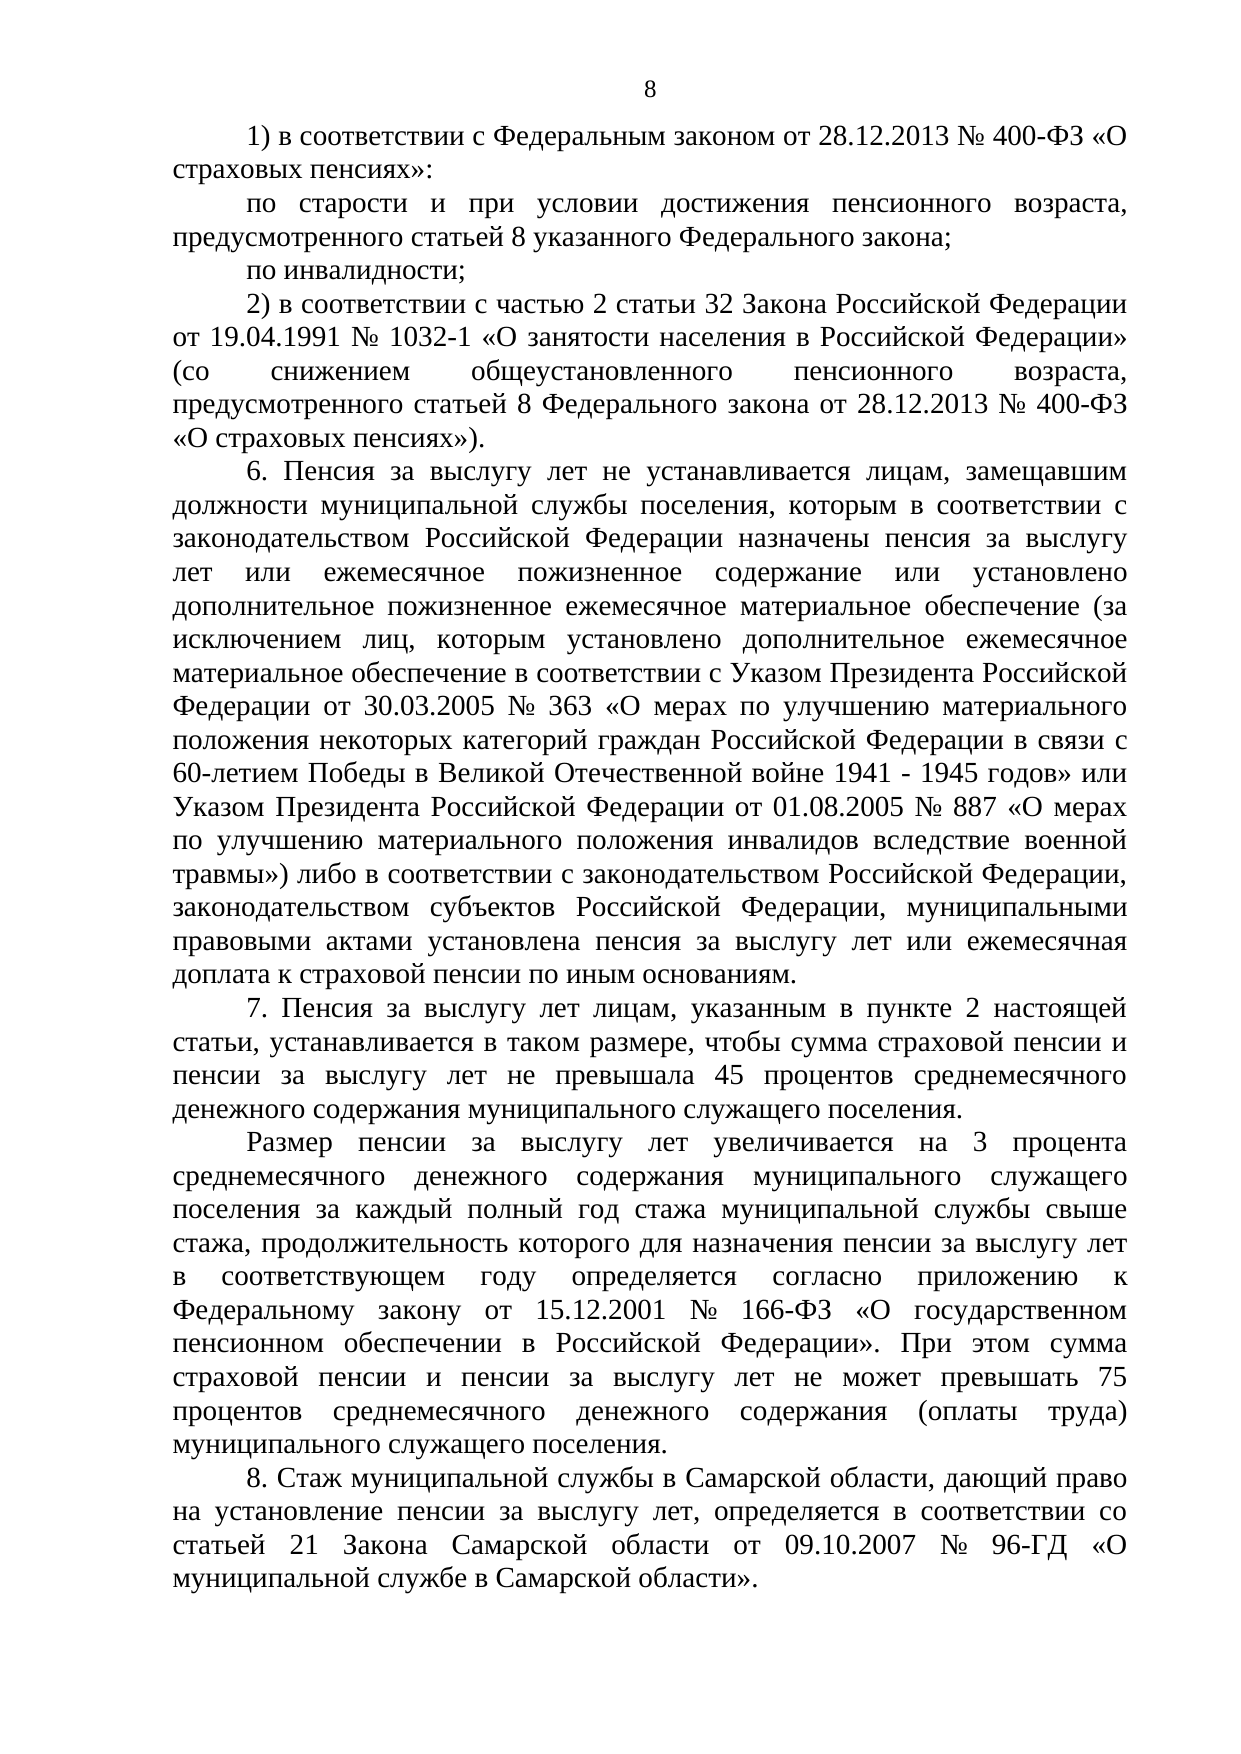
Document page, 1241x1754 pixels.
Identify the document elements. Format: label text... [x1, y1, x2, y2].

text 1) в соответствии с Федеральным законом от 28.12.2013 № 400-ФЗ «О страховых пенсиях»: [172, 118, 1128, 185]
text по инвалидности; [172, 252, 1128, 286]
text 2) в соответствии с частью 2 статьи 32 Закона Российской Федерации от 19.04.1991 № 1032-1 «О занятости населения в Российской Федерации» (со снижением общеустановленного пенсионного возраста, предусмотренного статьей 8 Федерального закона от 28.12.2013 № 400-ФЗ «О страховых пенсиях»). [172, 286, 1128, 453]
text 7. Пенсия за выслугу лет лицам, указанным в пункте 2 настоящей статьи, устанавливается в таком размере, чтобы сумма страховой пенсии и пенсии за выслугу лет не превышала 45 процентов среднемесячного денежного содержания муниципального служащего поселения. [172, 990, 1128, 1124]
text 8. Стаж муниципальной службы в Самарской области, дающий право на установление пенсии за выслугу лет, определяется в соответствии со статьей 21 Закона Самарской области от 09.10.2007 № 96-ГД «О муниципальной службе в Самарской области». [172, 1460, 1128, 1594]
text 6. Пенсия за выслугу лет не устанавливается лицам, замещавшим должности муниципальной службы поселения, которым в соответствии с законодательством Российской Федерации назначены пенсия за выслугу лет или ежемесячное пожизненное содержание или установлено дополнительное пожизненное ежемесячное материальное обеспечение (за исключением лиц, которым установлено дополнительное ежемесячное материальное обеспечение в соответствии с Указом Президента Российской Федерации от 30.03.2005 № 363 «О мерах по улучшению материального положения некоторых категорий граждан Российской Федерации в связи с 60-летием Победы в Великой Отечественной войне 1941 - 1945 годов» или Указом Президента Российской Федерации от 01.08.2005 № 887 «О мерах по улучшению материального положения инвалидов вследствие военной травмы») либо в соответствии с законодательством Российской Федерации, законодательством субъектов Российской Федерации, муниципальными правовыми актами установлена пенсия за выслугу лет или ежемесячная доплата к страховой пенсии по иным основаниям. [172, 453, 1128, 990]
text по старости и при условии достижения пенсионного возраста, предусмотренного статьей 8 указанного Федерального закона; [172, 185, 1128, 252]
text Размер пенсии за выслугу лет увеличивается на 3 процента среднемесячного денежного содержания муниципального служащего поселения за каждый полный год стажа муниципальной службы свыше стажа, продолжительность которого для назначения пенсии за выслугу лет в соответствующем году определяется согласно приложению к Федеральному закону от 15.12.2001 № 166-ФЗ «О государственном пенсионном обеспечении в Российской Федерации». При этом сумма страховой пенсии и пенсии за выслугу лет не может превышать 75 процентов среднемесячного денежного содержания (оплаты труда) муниципального служащего поселения. [172, 1124, 1128, 1460]
